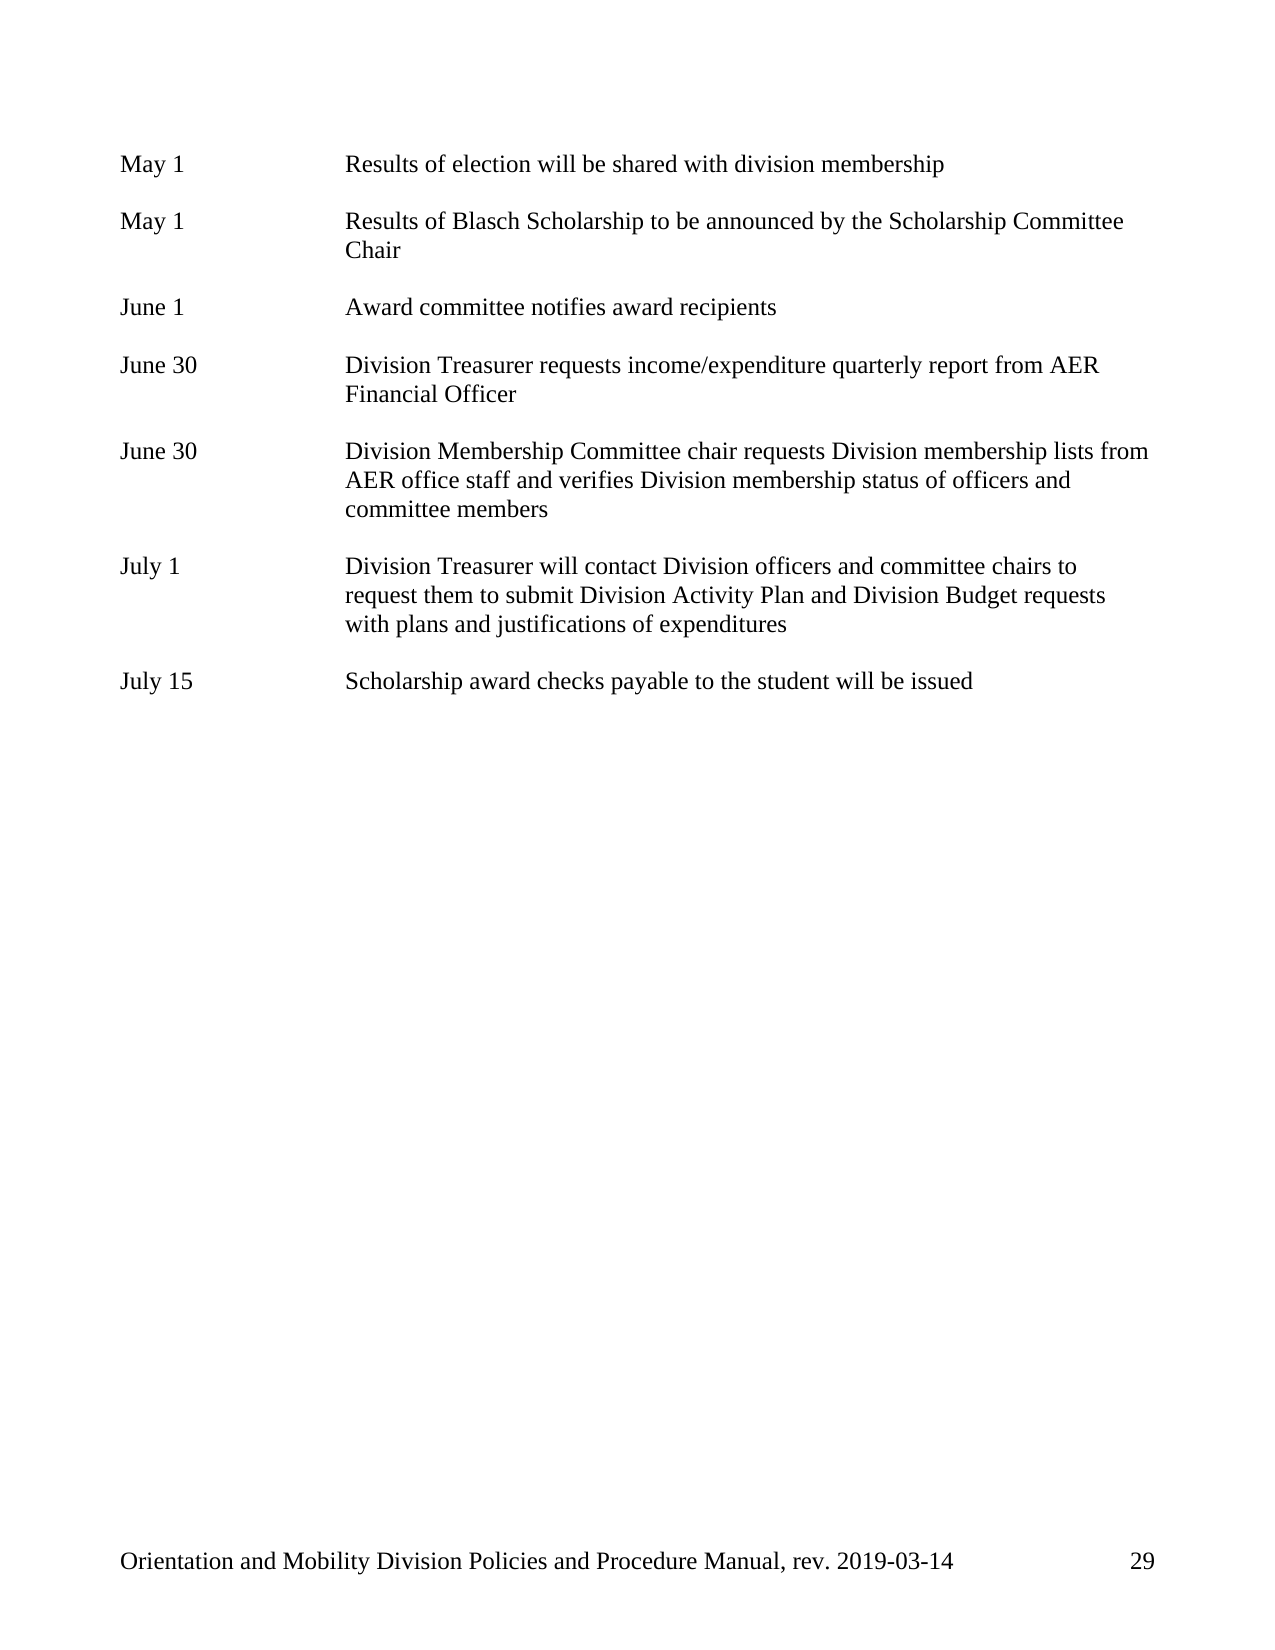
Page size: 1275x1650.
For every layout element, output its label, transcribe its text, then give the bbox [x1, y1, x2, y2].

text June 30 Division Membership Committee chair requests Division membership lists from AER office staff and verifies Division membership status of officers and committee members [120, 436, 1155, 522]
text July 15 Scholarship award checks payable to the student will be issued [120, 666, 1155, 695]
text May 1 Results of election will be shared with division membership [120, 149, 1155, 177]
text July 1 Division Treasurer will contact Division officers and committee chairs to request them to submit Division Activity Plan and Division Budget requests with plans and justifications of expenditures [120, 551, 1155, 637]
text June 30 Division Treasurer requests income/expenditure quarterly report from AER Financial Officer [120, 350, 1155, 407]
text May 1 Results of Blasch Scholarship to be announced by the Scholarship Committee Chair [120, 206, 1155, 264]
text June 1 Award committee notifies award recipients [120, 292, 1155, 321]
